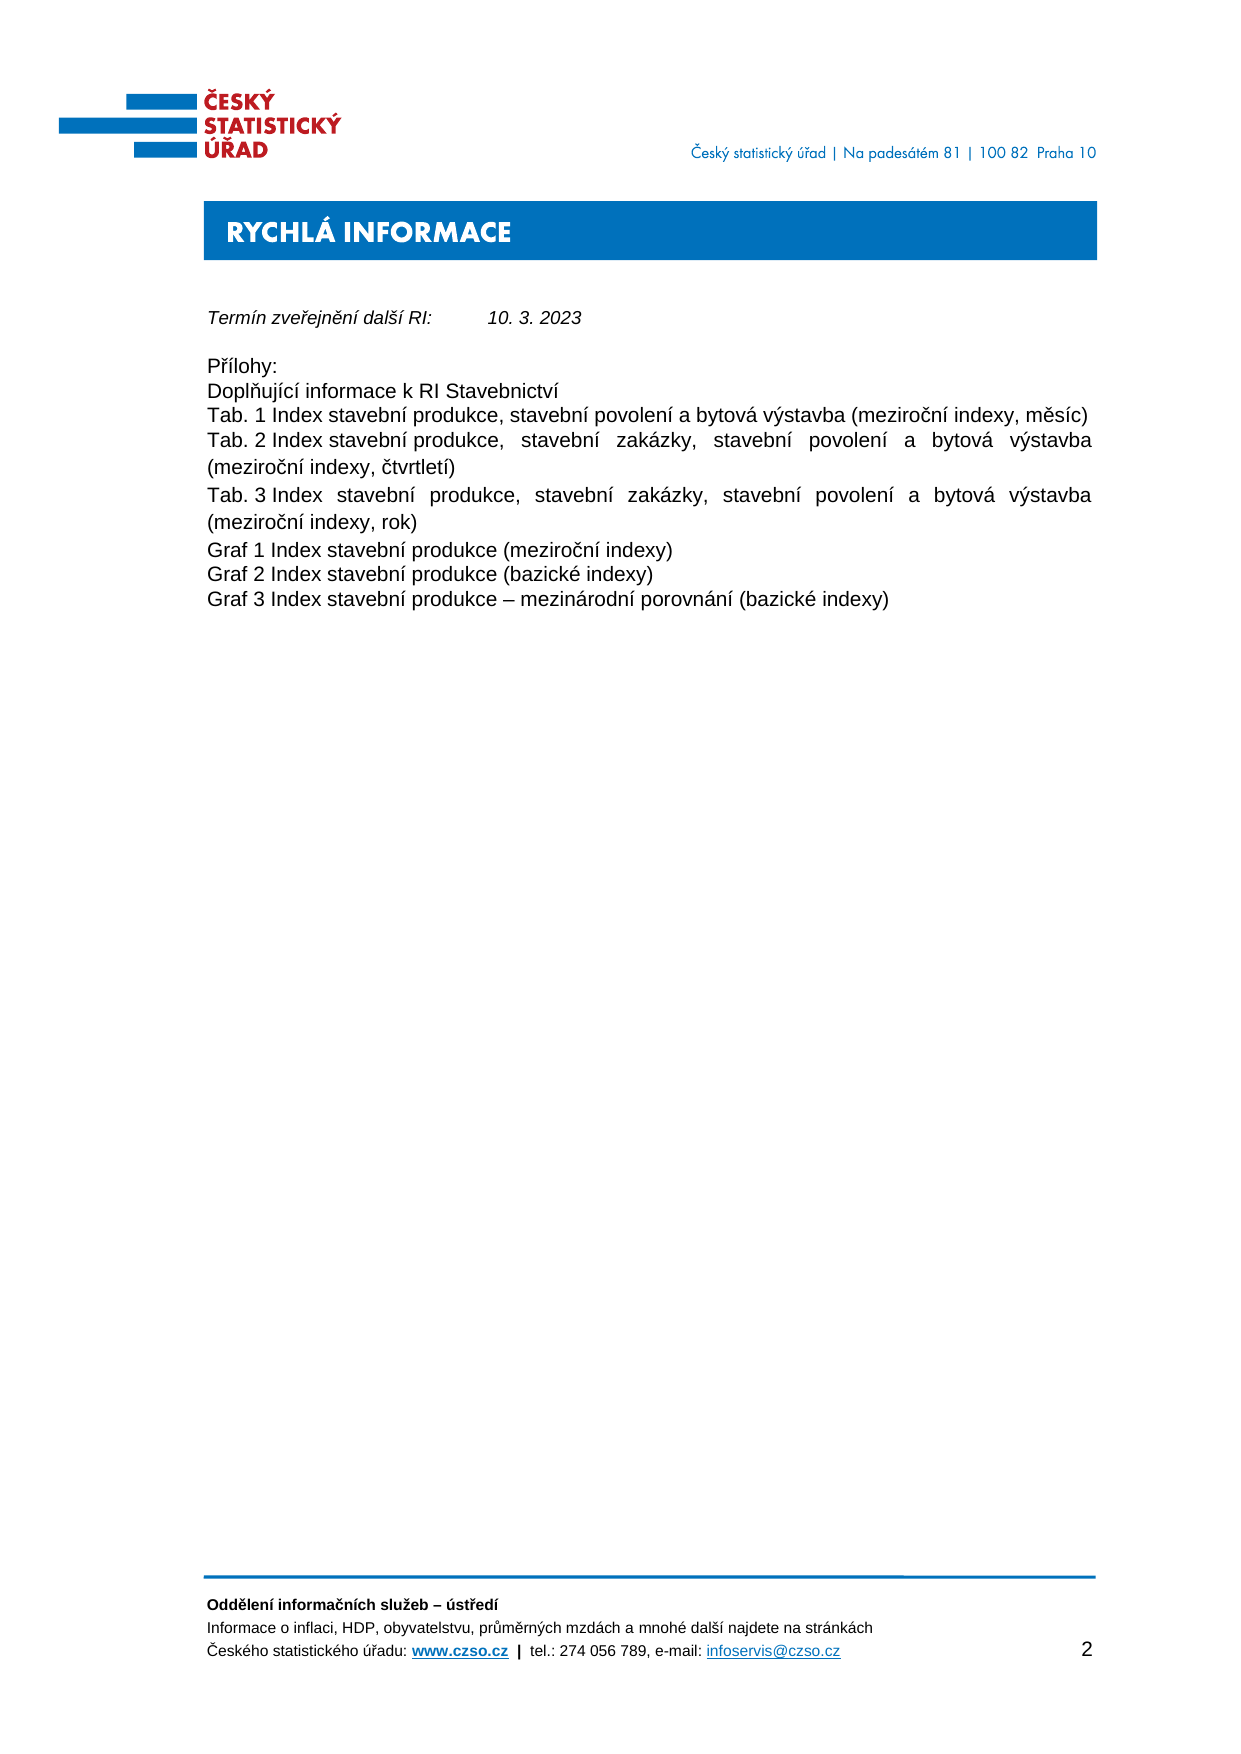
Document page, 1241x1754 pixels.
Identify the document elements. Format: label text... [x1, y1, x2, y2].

text Termín zveřejnění další RI: 10. 3. 2023 [207, 307, 1092, 329]
text Tab. 2 Index stavební produkce, stavební zakázky, stavební povolení a bytová výstavba (meziroční indexy, čtvrtletí) [207, 428, 1092, 479]
text Graf 3 Index stavební produkce – mezinárodní porovnání (bazické indexy) [207, 587, 1092, 611]
text Přílohy: [207, 354, 1092, 378]
text Tab. 1 Index stavební produkce, stavební povolení a bytová výstavba (meziroční indexy, měsíc) [207, 403, 1092, 427]
text Graf 1 Index stavební produkce (meziroční indexy) [207, 538, 1092, 562]
text Graf 2 Index stavební produkce (bazické indexy) [207, 562, 1092, 586]
text Tab. 3 Index stavební produkce, stavební zakázky, stavební povolení a bytová výstavba (meziroční indexy, rok) [207, 483, 1092, 534]
text Doplňující informace k RI Stavebnictví [207, 378, 1092, 402]
